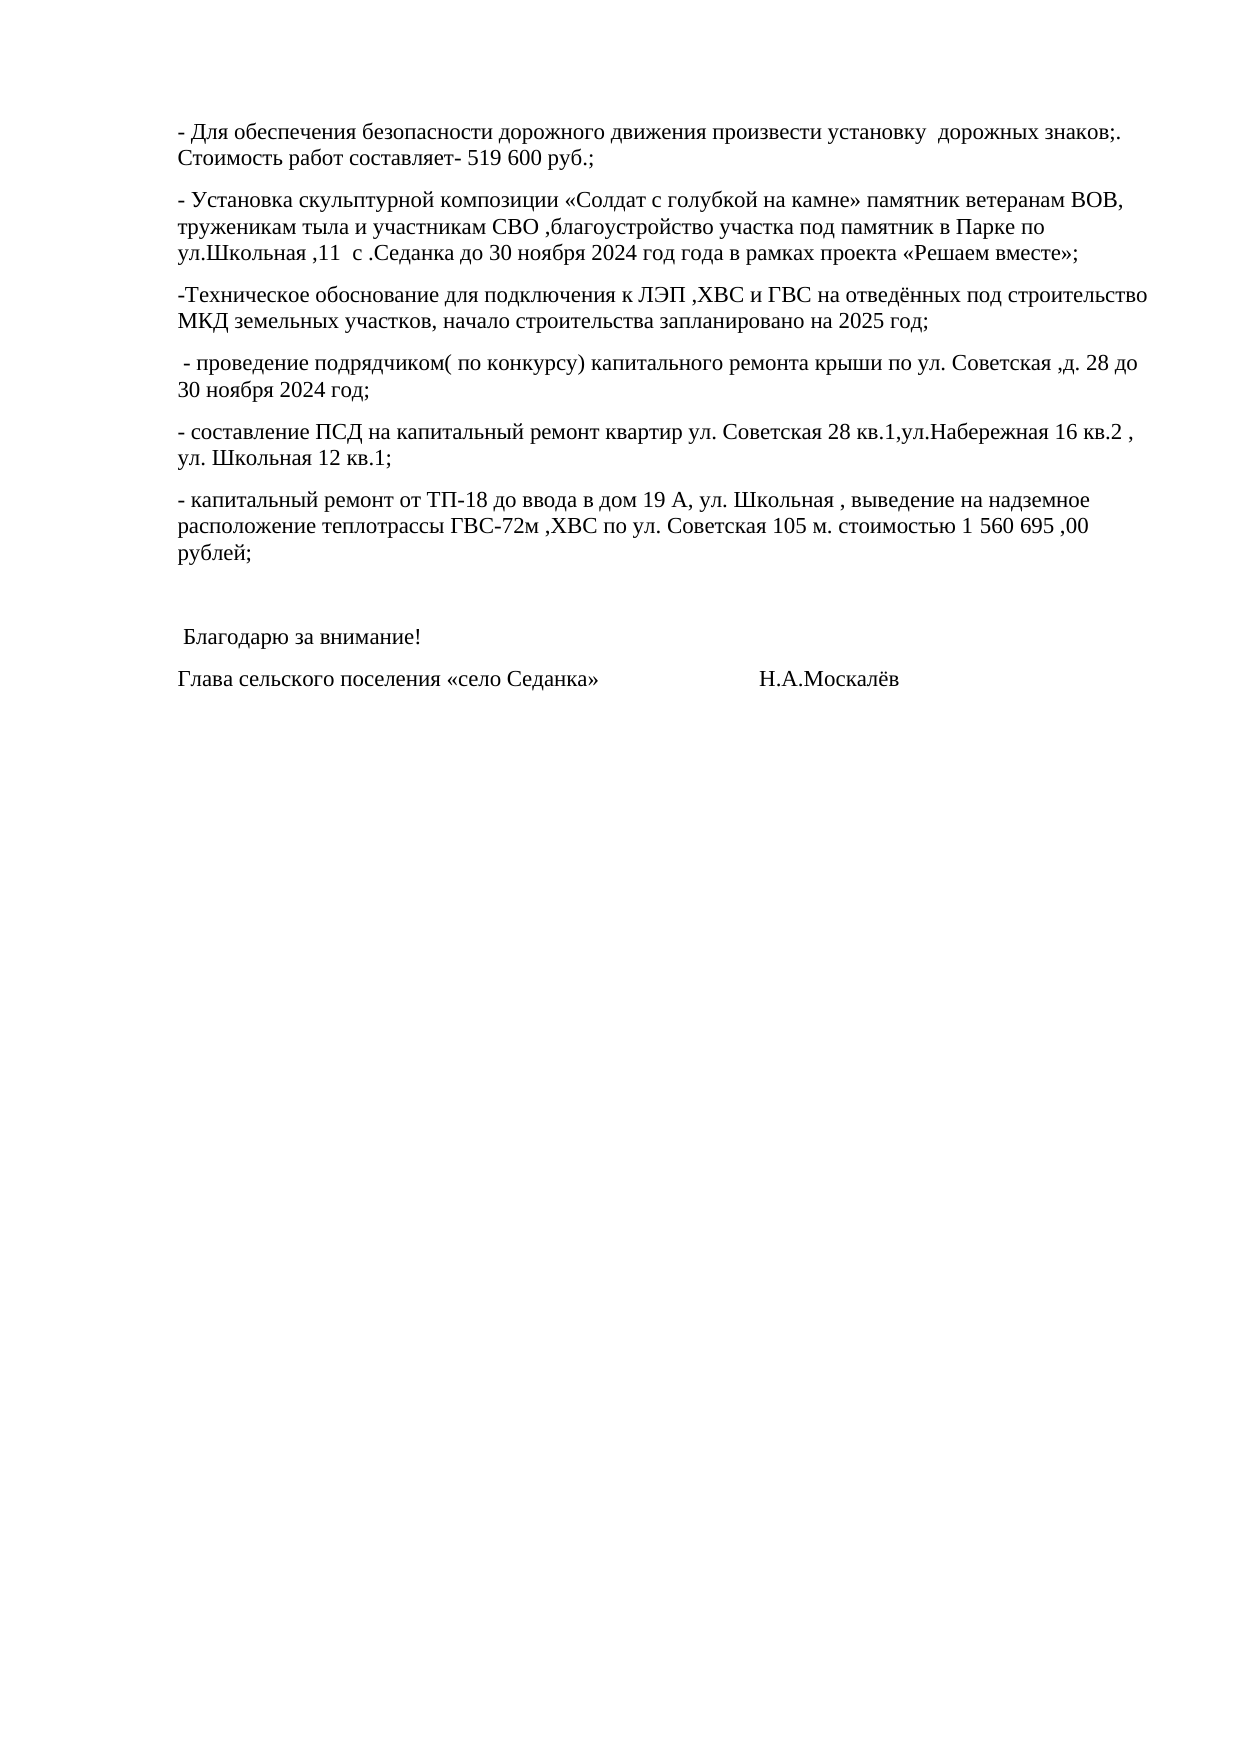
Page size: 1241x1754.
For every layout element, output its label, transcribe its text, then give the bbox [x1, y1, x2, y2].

text - составление ПСД на капитальный ремонт квартир ул. Советская 28 кв.1,ул.Набережная 16 кв.2 , ул. Школьная 12 кв.1; [177, 418, 1152, 471]
text - Установка скульптурной композиции «Солдат с голубкой на камне» памятник ветеранам ВОВ, труженикам тыла и участникам СВО ,благоустройство участка под памятник в Парке по ул.Школьная ,11 с .Седанка до 30 ноября 2024 год года в рамках проекта «Решаем вместе»; [177, 186, 1152, 266]
text Глава сельского поселения «село Седанка» Н.А.Москалёв [177, 665, 1152, 691]
text -Техническое обоснование для подключения к ЛЭП ,ХВС и ГВС на отведённых под строительство МКД земельных участков, начало строительства запланировано на 2025 год; [177, 281, 1152, 334]
text - проведение подрядчиком( по конкурсу) капитального ремонта крыши по ул. Советская ,д. 28 до 30 ноября 2024 год; [177, 349, 1152, 402]
text - Для обеспечения безопасности дорожного движения произвести установку дорожных знаков;. Стоимость работ составляет- 519 600 руб.; [177, 118, 1152, 171]
text - капитальный ремонт от ТП-18 до ввода в дом 19 А, ул. Школьная , выведение на надземное расположение теплотрассы ГВС-72м ,ХВС по ул. Советская 105 м. стоимостью 1 560 695 ,00 рублей; [177, 486, 1152, 565]
text Благодарю за внимание! [177, 623, 1152, 649]
